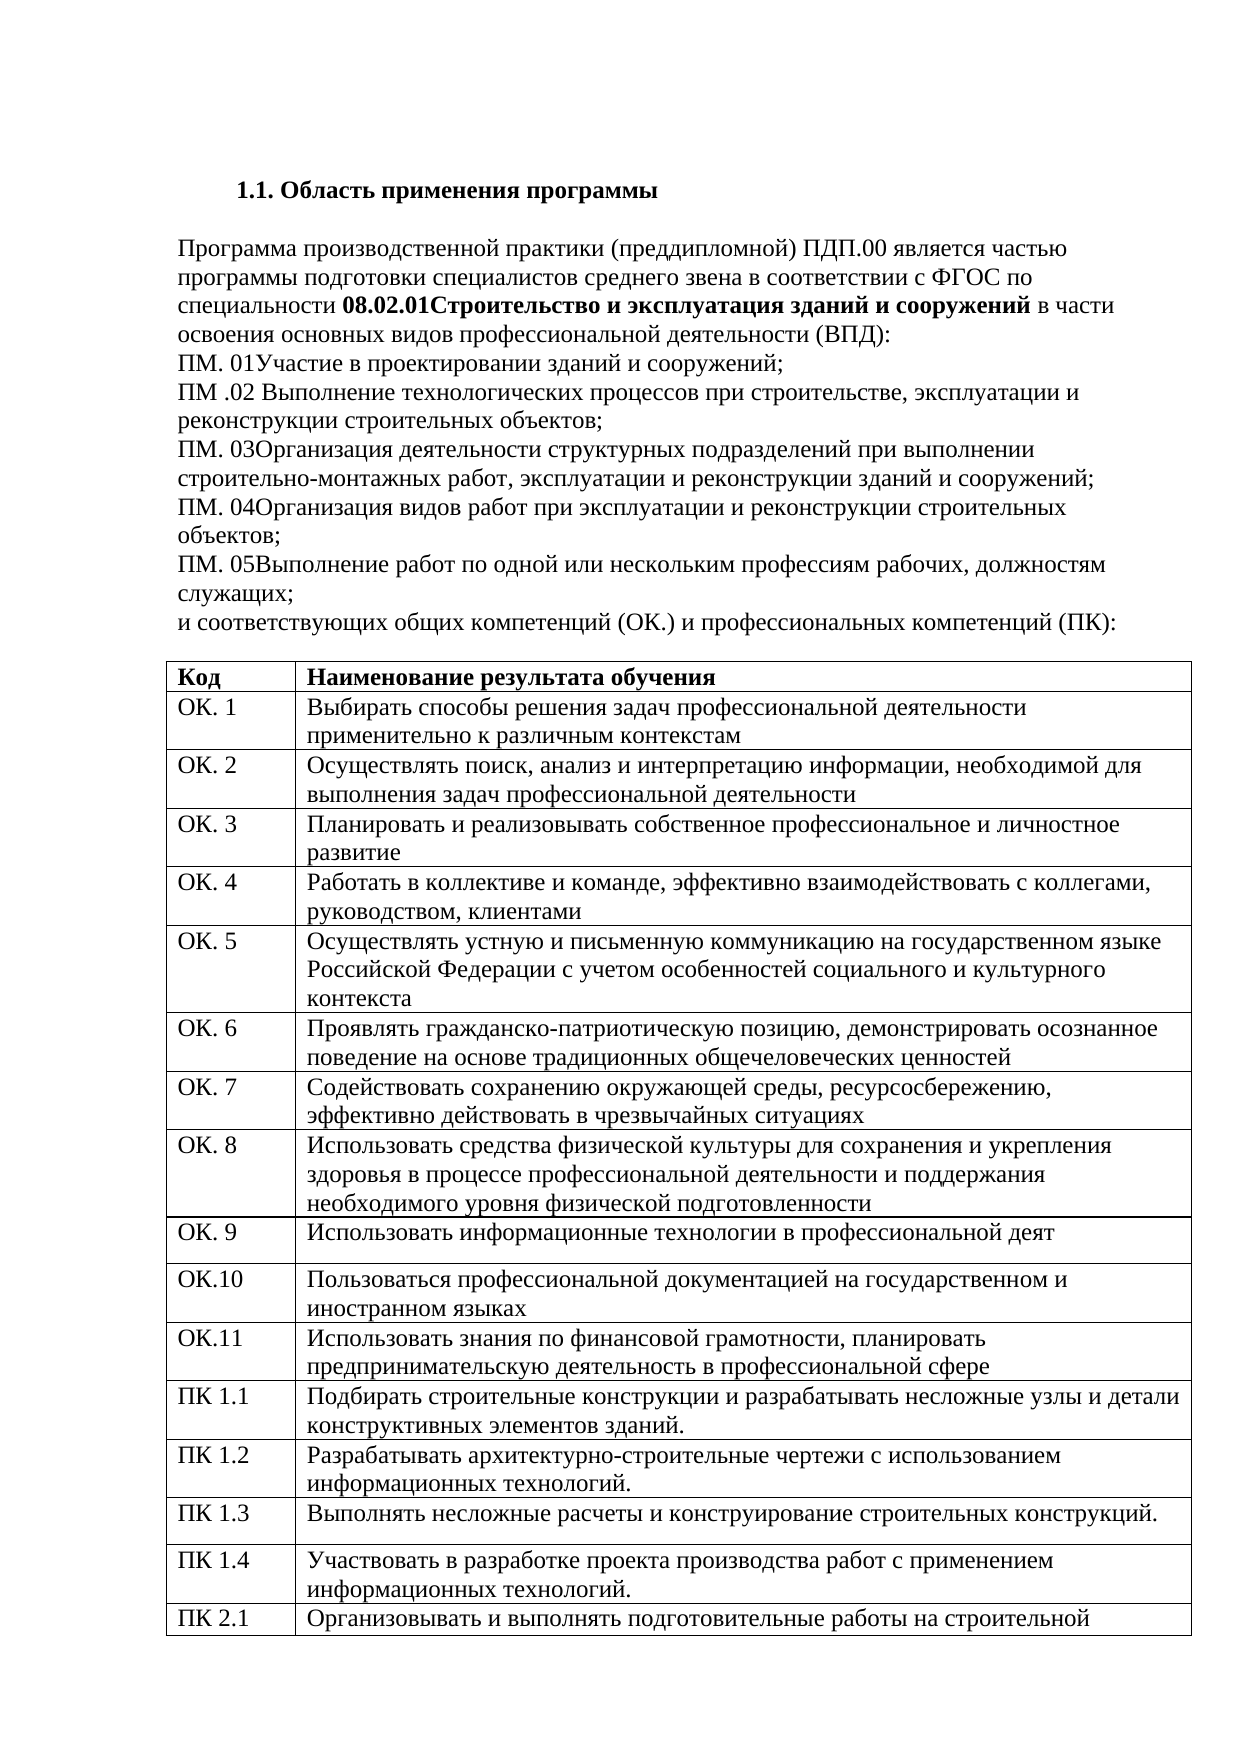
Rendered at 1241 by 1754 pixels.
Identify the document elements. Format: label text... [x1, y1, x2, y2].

list 1.1. Область применения программы [236, 176, 1093, 204]
table_cell ОК.11 [167, 1323, 295, 1380]
table_cell Пользоваться профессиональной документацией на государственном и иностранном языках [296, 1264, 1191, 1322]
table_cell Разрабатывать архитектурно-строительные чертежи с использованием информационных технологий. [296, 1440, 1191, 1497]
table_cell ОК. 6 [167, 1013, 295, 1071]
table_cell Выбирать способы решения задач профессиональной деятельности применительно к различным контекстам [296, 692, 1191, 749]
text ПМ. 01Участие в проектировании зданий и сооружений; [177, 348, 1152, 377]
table_cell ПК 1.2 [167, 1440, 295, 1497]
text ПМ. 03Организация деятельности структурных подразделений при выполнении строительно-монтажных работ, эксплуатации и реконструкции зданий и сооружений; [177, 434, 1152, 492]
table_cell Подбирать строительные конструкции и разрабатывать несложные узлы и детали конструктивных элементов зданий. [296, 1381, 1191, 1439]
table_cell Содействовать сохранению окружающей среды, ресурсосбережению, эффективно действовать в чрезвычайных ситуациях [296, 1072, 1191, 1129]
text и соответствующих общих компетенций (ОК.) и профессиональных компетенций (ПК): [177, 607, 1152, 636]
table_cell Работать в коллективе и команде, эффективно взаимодействовать с коллегами, руководством, клиентами [296, 867, 1191, 925]
table_cell ОК. 7 [167, 1072, 295, 1129]
table_cell ПК 1.1 [167, 1381, 295, 1439]
table_cell Планировать и реализовывать собственное профессиональное и личностное развитие [296, 809, 1191, 866]
table_cell ОК. 1 [167, 692, 295, 749]
table_cell ПК 2.1 [167, 1604, 295, 1635]
table_cell ОК. 4 [167, 867, 295, 925]
table_header Наименование результата обучения [296, 662, 1191, 691]
table_cell Участвовать в разработке проекта производства работ с применением информационных технологий. [296, 1545, 1191, 1602]
table_header Код [167, 662, 295, 691]
table_cell ОК. 5 [167, 926, 295, 1012]
table_cell Использовать знания по финансовой грамотности, планировать предпринимательскую деятельность в профессиональной сфере [296, 1323, 1191, 1380]
table_cell ПК 1.3 [167, 1498, 295, 1544]
text ПМ. 04Организация видов работ при эксплуатации и реконструкции строительных объектов; [177, 492, 1152, 549]
table_cell Использовать средства физической культуры для сохранения и укрепления здоровья в процессе профессиональной деятельности и поддержания необходимого уровня физической подготовленности [296, 1130, 1191, 1216]
table_cell Осуществлять поиск, анализ и интерпретацию информации, необходимой для выполнения задач профессиональной деятельности [296, 750, 1191, 808]
table_cell ОК. 9 [167, 1218, 295, 1263]
table_cell ОК. 8 [167, 1130, 295, 1216]
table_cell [296, 1604, 1191, 1635]
table_cell Проявлять гражданско-патриотическую позицию, демонстрировать осознанное поведение на основе традиционных общечеловеческих ценностей [296, 1013, 1191, 1071]
table_cell ОК. 3 [167, 809, 295, 866]
table_cell ПК 1.4 [167, 1545, 295, 1602]
table_cell ОК. 2 [167, 750, 295, 808]
table_cell Использовать информационные технологии в профессиональной деят [296, 1218, 1191, 1263]
text Программа производственной практики (преддипломной) ПДП.00 является частью программы подготовки специалистов среднего звена в соответствии с ФГОС по специальности 08.02.01Строительство и эксплуатация зданий и сооружений в части освоения основных видов профессиональной деятельности (ВПД): [177, 233, 1152, 348]
table_cell Осуществлять устную и письменную коммуникацию на государственном языке Российской Федерации с учетом особенностей социального и культурного контекста [296, 926, 1191, 1012]
text ПМ. 05Выполнение работ по одной или нескольким профессиям рабочих, должностям служащих; [177, 549, 1152, 607]
table_cell Выполнять несложные расчеты и конструирование строительных конструкций. [296, 1498, 1191, 1544]
text ПМ .02 Выполнение технологических процессов при строительстве, эксплуатации и реконструкции строительных объектов; [177, 377, 1152, 434]
table_cell ОК.10 [167, 1264, 295, 1322]
